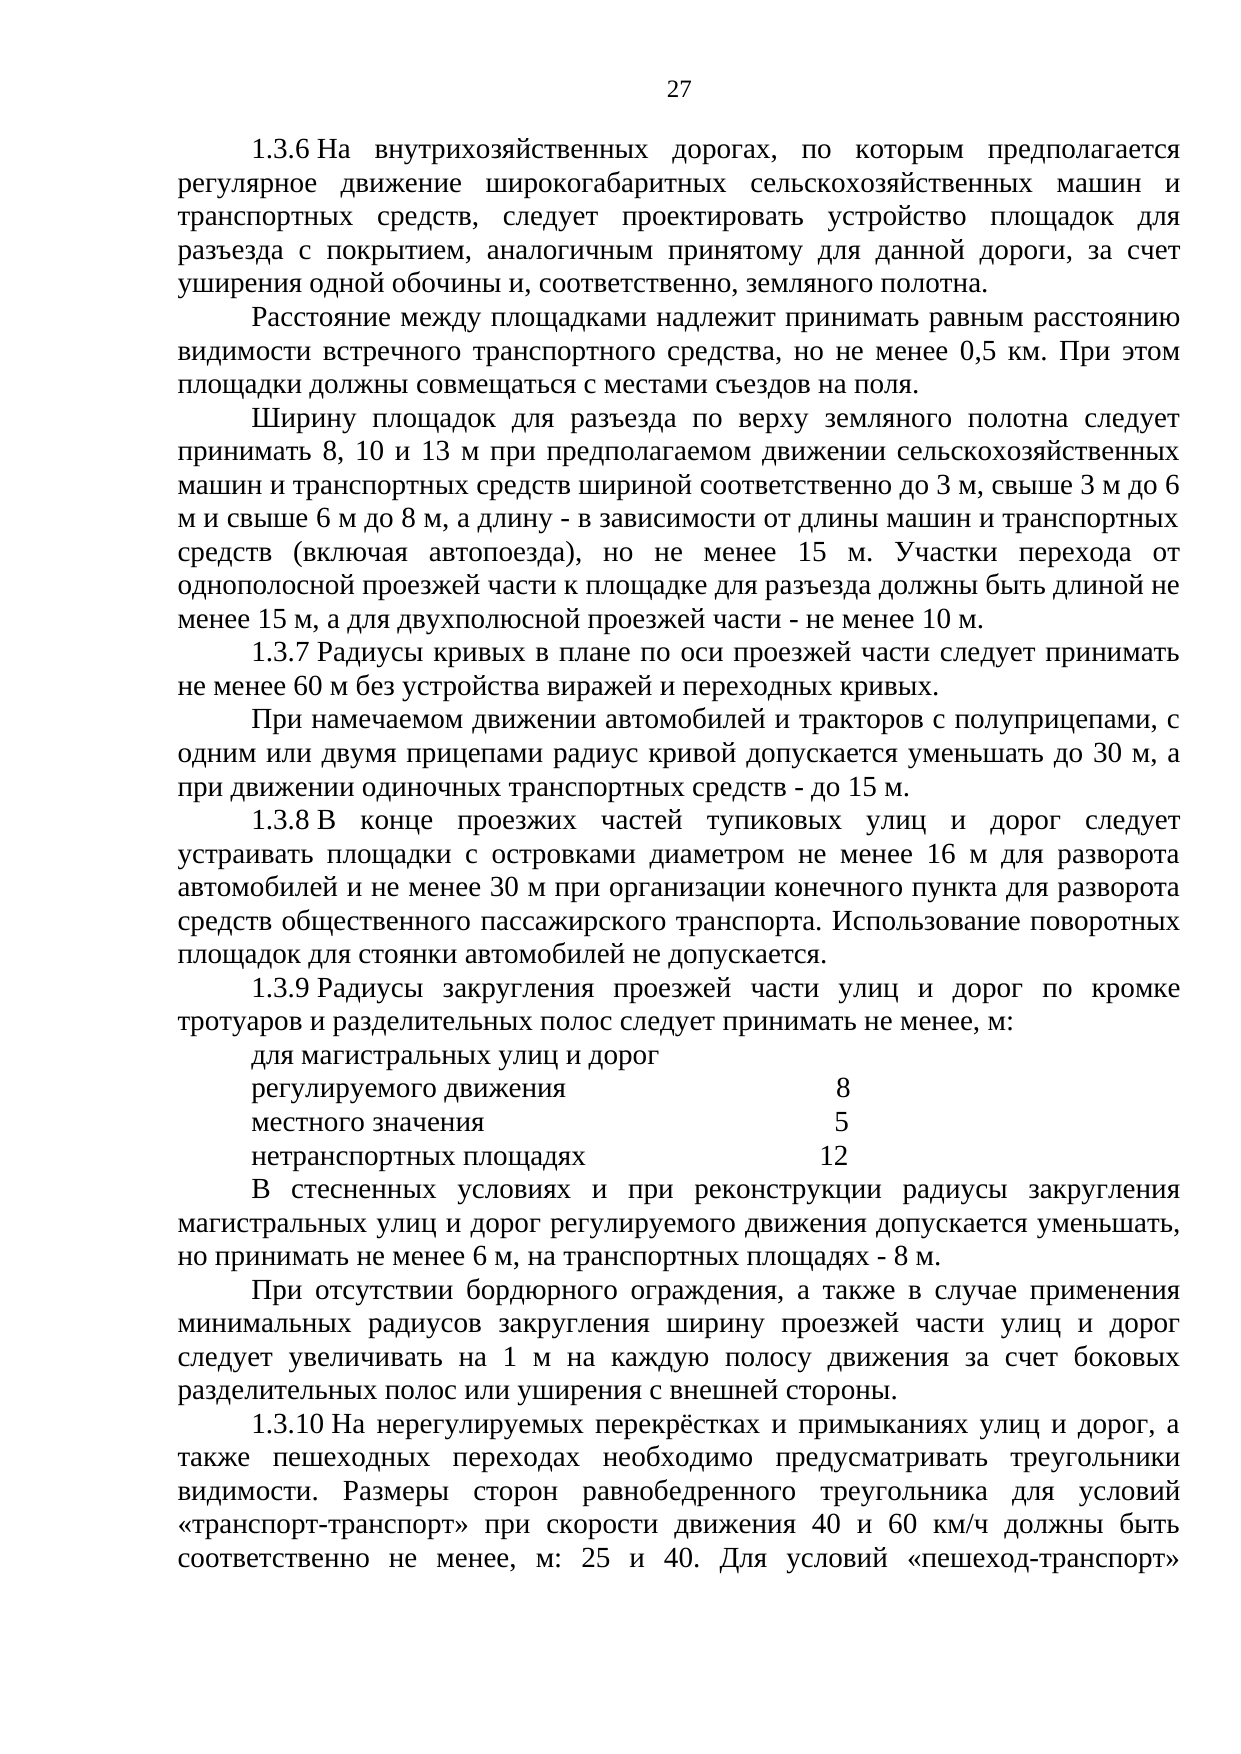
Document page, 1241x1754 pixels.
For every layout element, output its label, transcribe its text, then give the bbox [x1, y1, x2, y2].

text местного значения 5 [177, 1104, 1181, 1138]
text 1.3.6 На внутрихозяйственных дорогах, по которым предполагается регулярное движение широкогабаритных сельскохозяйственных машин и транспортных средств, следует проектировать устройство площадок для разъезда с покрытием, аналогичным принятому для данной дороги, за счет уширения одной обочины и, соответственно, земляного полотна. [177, 131, 1181, 299]
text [177, 1406, 1181, 1574]
text 1.3.9 Радиусы закругления проезжей части улиц и дорог по кромке тротуаров и разделительных полос следует принимать не менее, м: [177, 970, 1181, 1037]
text При намечаемом движении автомобилей и тракторов с полуприцепами, с одним или двумя прицепами радиус кривой допускается уменьшать до 30 м, а при движении одиночных транспортных средств - до 15 м. [177, 702, 1181, 802]
text для магистральных улиц и дорог [177, 1037, 1181, 1071]
text 1.3.7 Радиусы кривых в плане по оси проезжей части следует принимать не менее 60 м без устройства виражей и переходных кривых. [177, 634, 1181, 702]
text При отсутствии бордюрного ограждения, а также в случае применения минимальных радиусов закругления ширину проезжей части улиц и дорог следует увеличивать на 1 м на каждую полосу движения за счет боковых разделительных полос или уширения с внешней стороны. [177, 1272, 1181, 1406]
text 1.3.8 В конце проезжих частей тупиковых улиц и дорог следует устраивать площадки с островками диаметром не менее 16 м для разворота автомобилей и не менее 30 м при организации конечного пункта для разворота средств общественного пассажирского транспорта. Использование поворотных площадок для стоянки автомобилей не допускается. [177, 802, 1181, 970]
text В стесненных условиях и при реконструкции радиусы закругления магистральных улиц и дорог регулируемого движения допускается уменьшать, но принимать не менее 6 м, на транспортных площадях - 8 м. [177, 1171, 1181, 1272]
text регулируемого движения 8 [177, 1071, 1181, 1104]
text Расстояние между площадками надлежит принимать равным расстоянию видимости встречного транспортного средства, но не менее 0,5 км. При этом площадки должны совмещаться с местами съездов на поля. [177, 299, 1181, 400]
text нетранспортных площадях 12 [177, 1138, 1181, 1171]
text Ширину площадок для разъезда по верху земляного полотна следует принимать 8, 10 и 13 м при предполагаемом движении сельскохозяйственных машин и транспортных средств шириной соответственно до 3 м, свыше 3 м до 6 м и свыше 6 м до 8 м, а длину - в зависимости от длины машин и транспортных средств (включая автопоезда), но не менее 15 м. Участки перехода от однополосной проезжей части к площадке для разъезда должны быть длиной не менее 15 м, а для двухполюсной проезжей части - не менее 10 м. [177, 400, 1181, 634]
